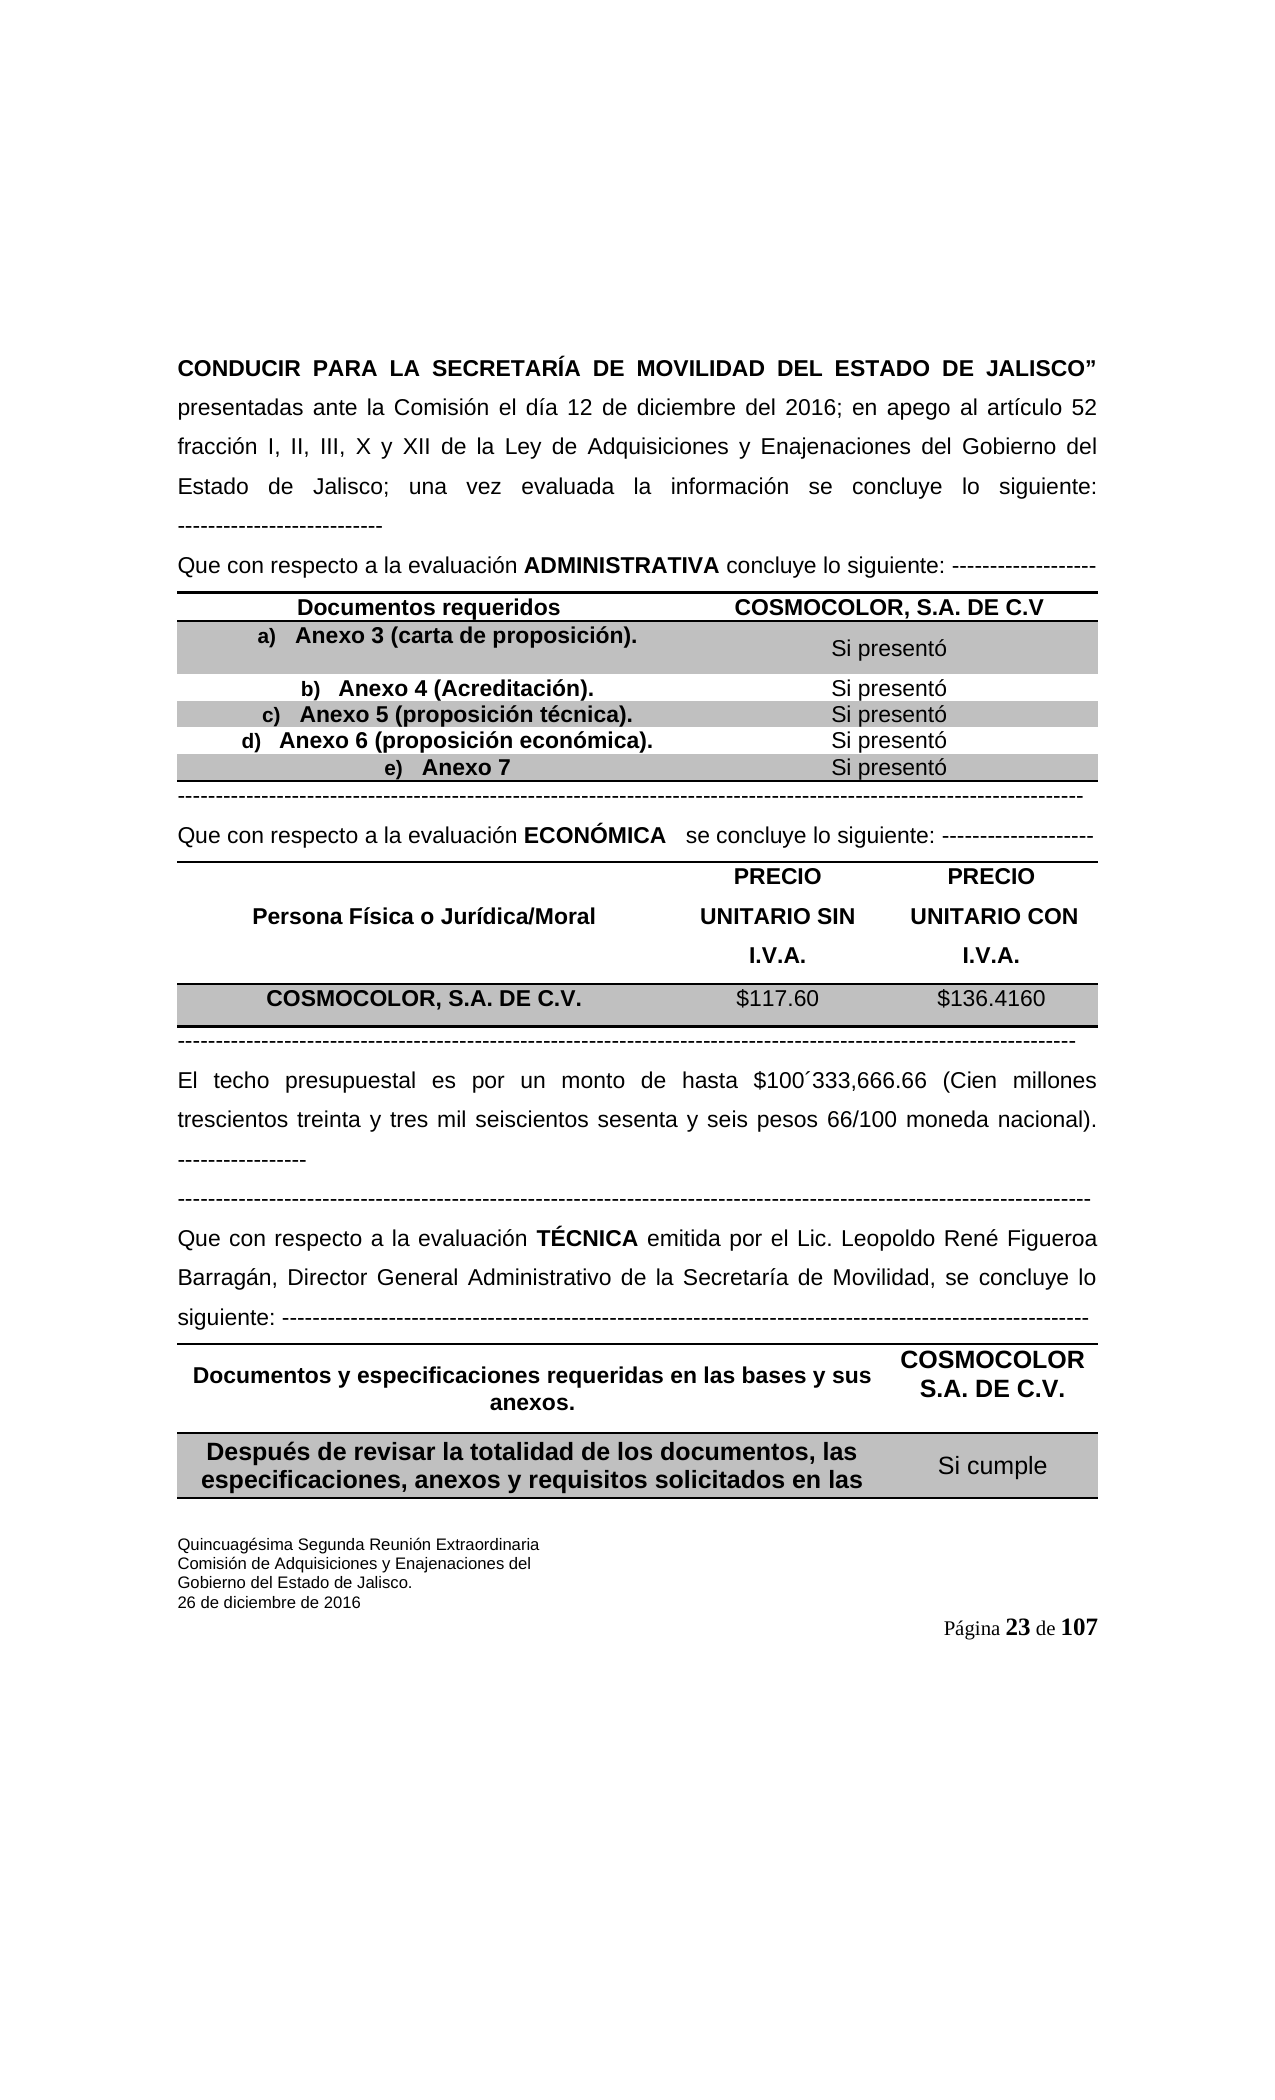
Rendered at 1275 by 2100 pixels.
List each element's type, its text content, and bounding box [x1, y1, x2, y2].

table_header PRECIO UNITARIO SIN I.V.A. [671, 863, 884, 983]
table_cell Anexo 3 (carta de proposición). [177, 622, 680, 674]
table_header Documentos requeridos [177, 594, 680, 620]
text Que con respecto a la evaluación TÉCNICA emitida por el Lic. Leopoldo René Figueroa Barragán, Director General Administrativo de la Secretaría de Movilidad, se concluye lo siguiente: ---------------------------------------------------------------------------------------------------------- [177, 1225, 1098, 1330]
table_header PRECIO UNITARIO CON I.V.A. [884, 863, 1098, 983]
table_cell Si presentó [680, 675, 1098, 701]
table_cell Anexo 6 (proposición económica). [177, 727, 680, 754]
text El techo presupuestal es por un monto de hasta $100´333,666.66 (Cien millones trescientos treinta y tres mil seiscientos sesenta y seis pesos 66/100 moneda nacional). ----------------- [177, 1067, 1098, 1172]
table_cell Anexo 4 (Acreditación). [177, 675, 680, 701]
table_cell Si cumple [887, 1434, 1098, 1497]
table_cell Si presentó [680, 701, 1098, 727]
table_cell Si presentó [680, 727, 1098, 754]
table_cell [177, 1434, 887, 1497]
table_header Persona Física o Jurídica/Moral [177, 863, 671, 983]
text ---------------------------------------------------------------------------------------------------------------------- [177, 1028, 1098, 1054]
table_cell $136.4160 [884, 985, 1098, 1025]
table_cell COSMOCOLOR, S.A. DE C.V. [177, 985, 671, 1025]
table_header Documentos y especificaciones requeridas en las bases y sus anexos. [177, 1345, 887, 1432]
table_cell Anexo 7 [177, 754, 680, 780]
text ------------------------------------------------------------------------------------------------------------------------ [177, 1185, 1098, 1212]
table_header COSMOCOLOR, S.A. DE C.V [680, 594, 1098, 620]
table_cell Anexo 5 (proposición técnica). [177, 701, 680, 727]
text ----------------------------------------------------------------------------------------------------------------------- [177, 782, 1098, 808]
text Que con respecto a la evaluación ECONÓMICA se concluye lo siguiente: -------------------- [177, 822, 1098, 848]
table_cell Si presentó [680, 622, 1098, 674]
table_cell Si presentó [680, 754, 1098, 780]
text Que con respecto a la evaluación ADMINISTRATIVA concluye lo siguiente: ------------------- [177, 552, 1098, 578]
table_cell $117.60 [671, 985, 884, 1025]
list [177, 354, 1098, 539]
table_header COSMOCOLOR S.A. DE C.V. [887, 1345, 1098, 1432]
